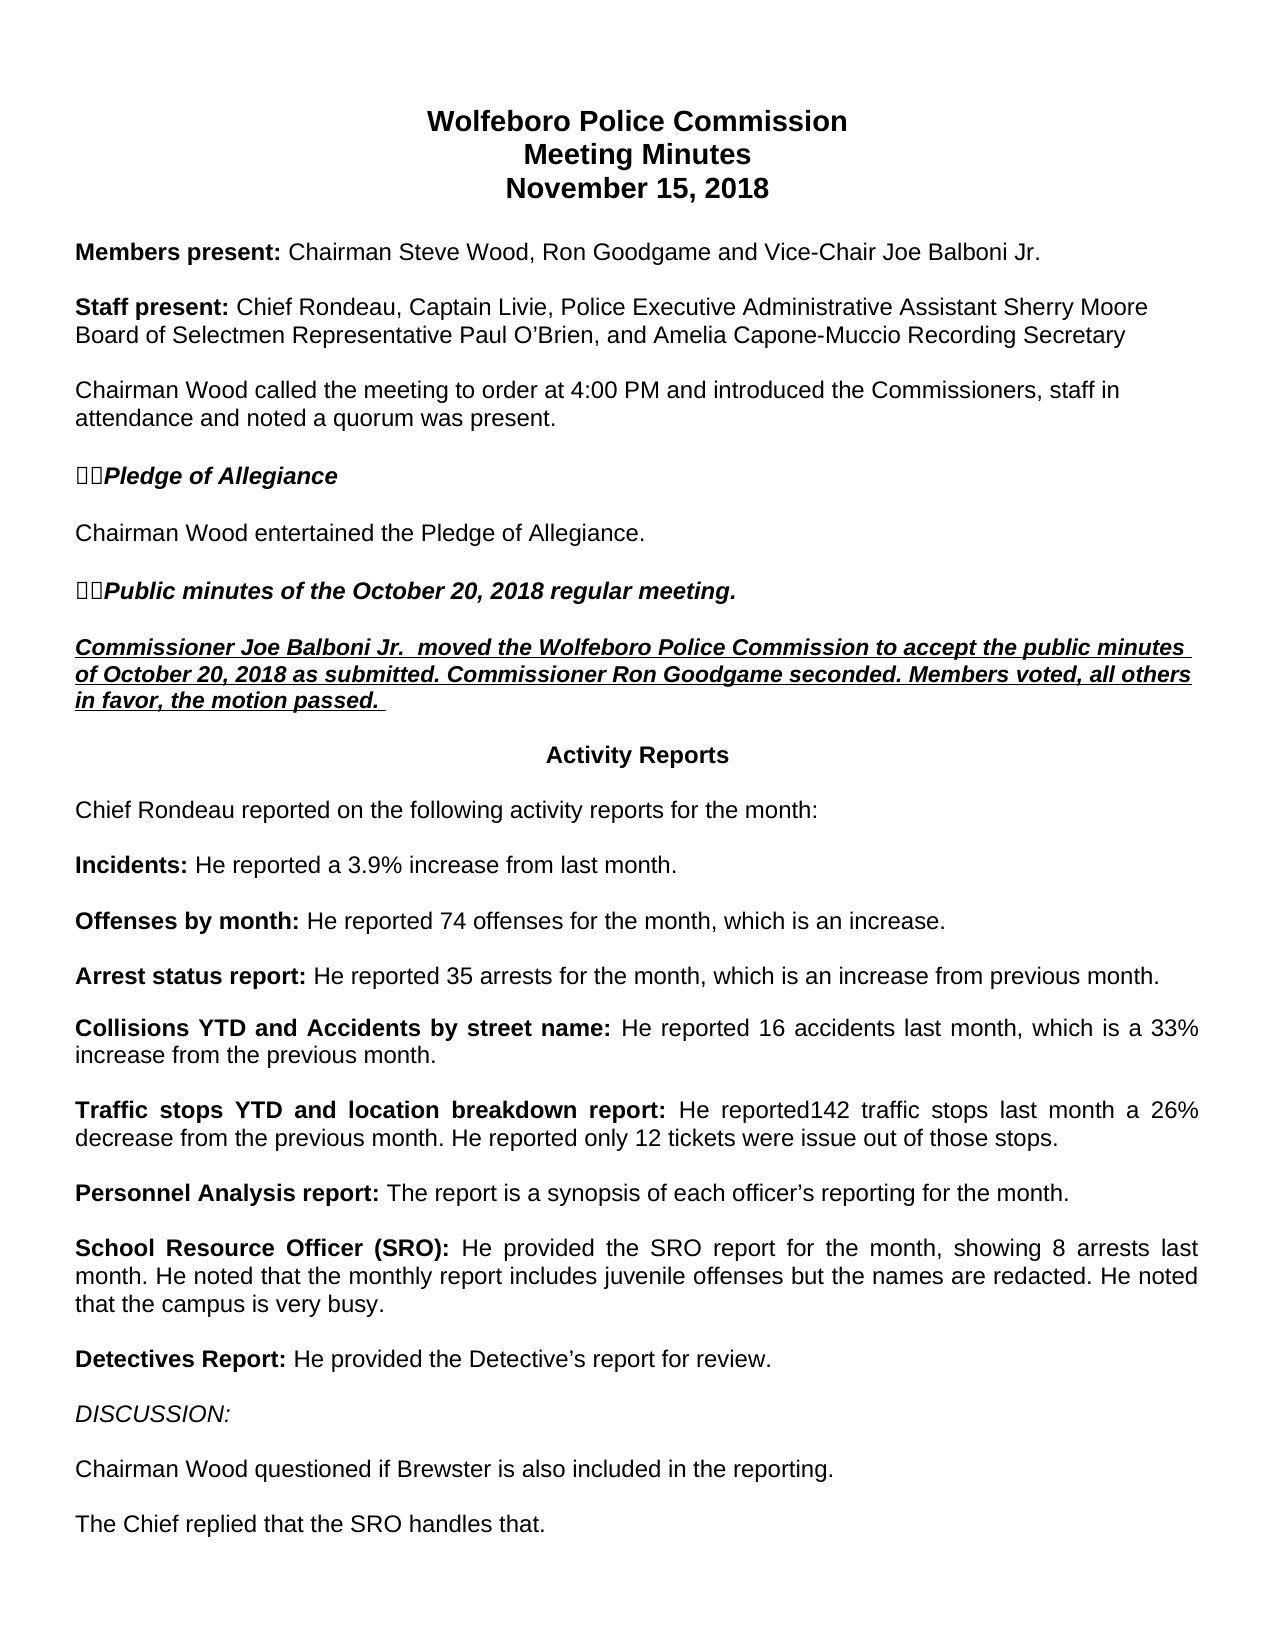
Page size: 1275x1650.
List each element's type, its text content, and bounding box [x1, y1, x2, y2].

text DISCUSSION: [75, 1400, 1200, 1427]
text Personnel Analysis report: The report is a synopsis of each officer’s reporting for the month. [75, 1179, 1200, 1207]
text Staff present: Chief Rondeau, Captain Livie, Police Executive Administrative Assistant Sherry Moore Board of Selectmen Representative Paul O’Brien, and Amelia Capone-Muccio Recording Secretary [75, 293, 1200, 348]
text Offenses by month: He reported 74 offenses for the month, which is an increase. [75, 907, 1200, 934]
text Members present: Chairman Steve Wood, Ron Goodgame and Vice-Chair Joe Balboni Jr. [75, 238, 1200, 266]
text Chairman Wood called the meeting to order at 4:00 PM and introduced the Commissioners, staff in attendance and noted a quorum was present. [75, 376, 1200, 431]
text Detectives Report: He provided the Detective’s report for review. [75, 1345, 1200, 1372]
text Commissioner Joe Balboni Jr. moved the Wolfeboro Police Commission to accept the public minutes of October 20, 2018 as submitted. Commissioner Ron Goodgame seconded. Members voted, all others in favor, the motion passed. [75, 634, 1200, 713]
text Meeting Minutes [75, 137, 1200, 171]
text Chairman Wood entertained the Pledge of Allegiance. [75, 519, 1200, 547]
text Chairman Wood questioned if Brewster is also included in the reporting. [75, 1455, 1200, 1483]
text Public minutes of the October 20, 2018 regular meeting. [75, 574, 1200, 607]
text School Resource Officer (SRO): He provided the SRO report for the month, showing 8 arrests last month. He noted that the monthly report includes juvenile offenses but the names are redacted. He noted that the campus is very busy. [75, 1234, 1200, 1317]
text Incidents: He reported a 3.9% increase from last month. [75, 851, 1200, 879]
text November 15, 2018 [75, 171, 1200, 204]
text Wolfeboro Police Commission [75, 104, 1200, 137]
text Traffic stops YTD and location breakdown report: He reported142 traffic stops last month a 26% decrease from the previous month. He reported only 12 tickets were issue out of those stops. [75, 1096, 1200, 1151]
text Chief Rondeau reported on the following activity reports for the month: [75, 796, 1200, 824]
text Collisions YTD and Accidents by street name: He reported 16 accidents last month, which is a 33% increase from the previous month. [75, 1013, 1200, 1069]
text Activity Reports [75, 741, 1200, 769]
text Arrest status report: He reported 35 arrests for the month, which is an increase from previous month. [75, 962, 1200, 989]
text Pledge of Allegiance [75, 459, 1200, 491]
text The Chief replied that the SRO handles that. [75, 1510, 1200, 1538]
